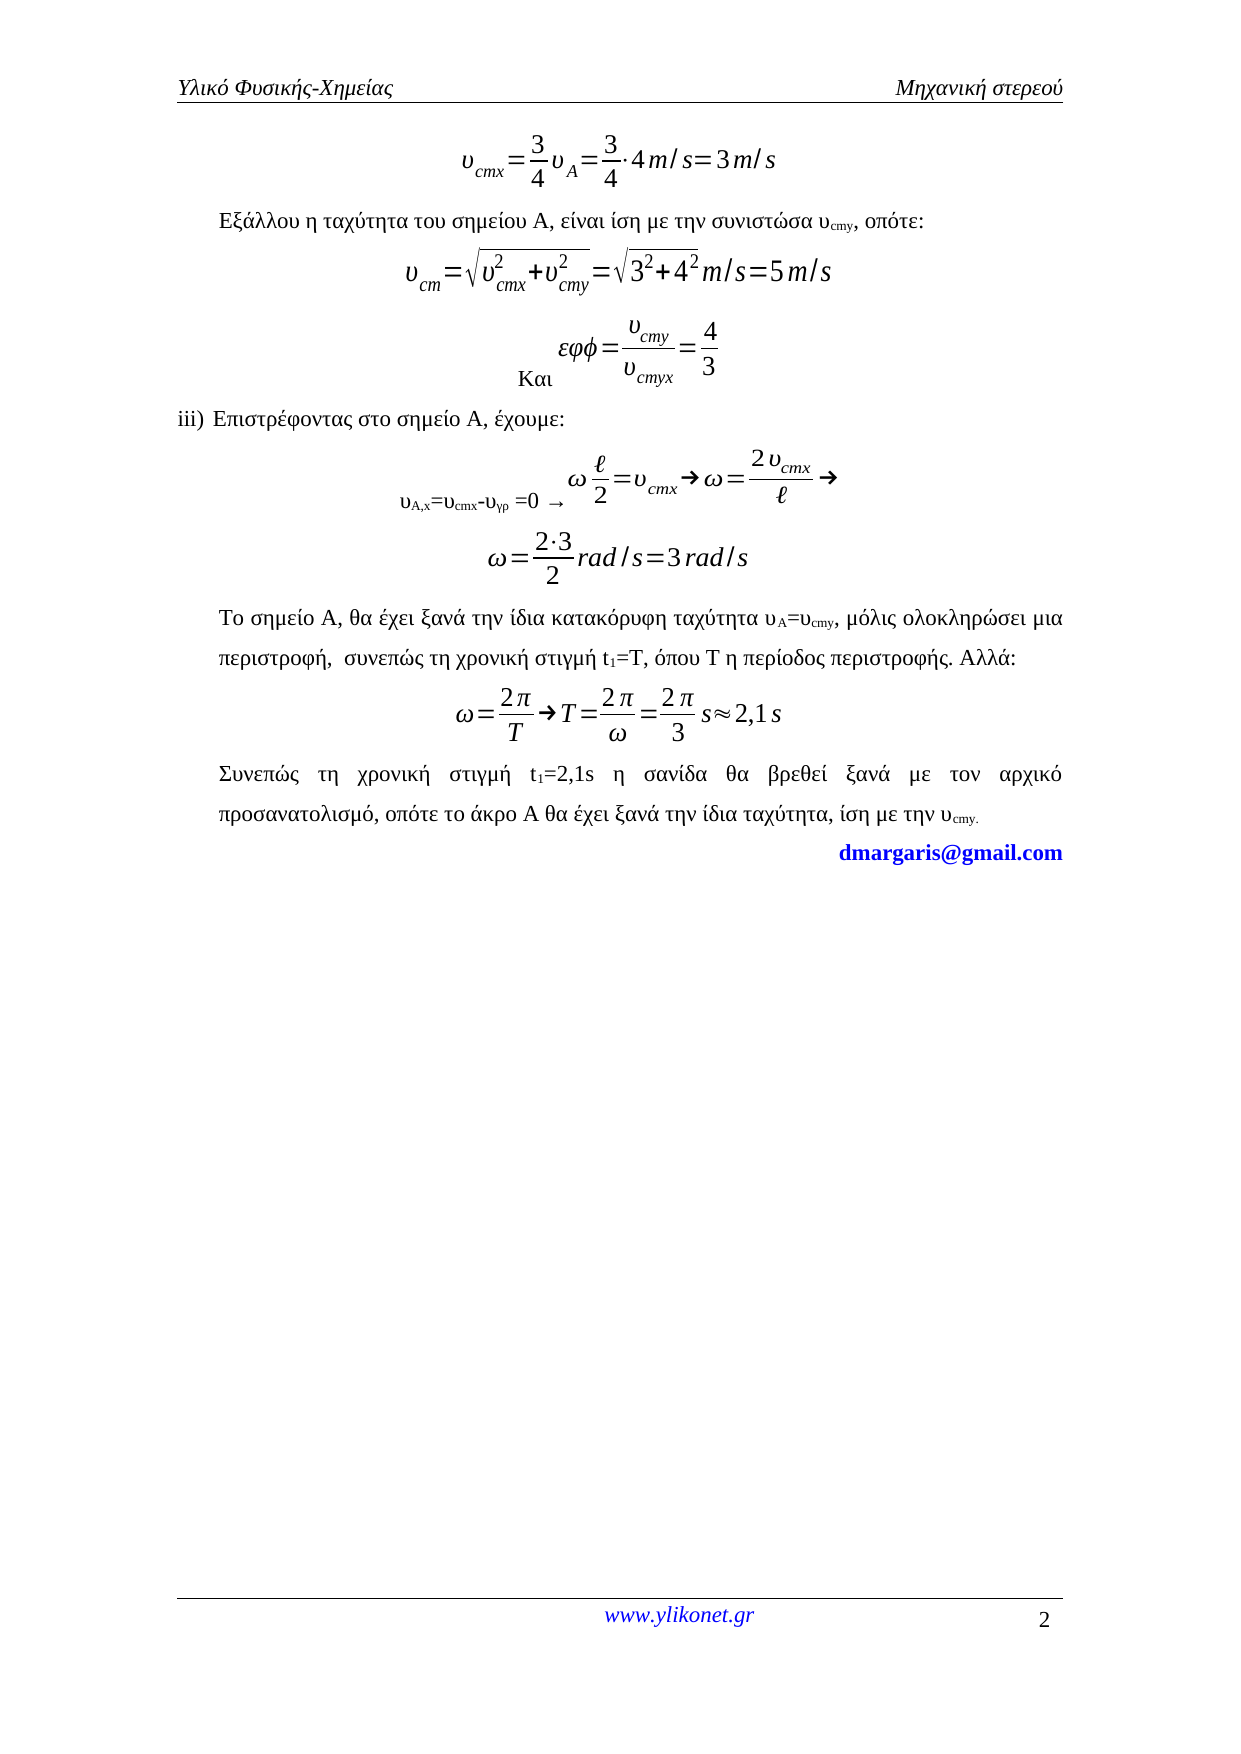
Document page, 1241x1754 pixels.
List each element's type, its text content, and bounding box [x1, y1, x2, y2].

text υΑ,x=υcmx-υγρ =0 → [177, 444, 1063, 514]
text Συνεπώς τη χρονική στιγμή t1=2,1s η σανίδα θα βρεθεί ξανά με τον αρχικό προσανατολισμό, οπότε το άκρο Α θα έχει ξανά την ίδια ταχύτητα, ίση με την υcmy. [218, 761, 1063, 826]
text dmargaris@gmail.com [177, 839, 1063, 866]
text Και [177, 309, 1063, 392]
text Επιστρέφοντας στο σημείο Α, έχουμε: [177, 405, 1063, 431]
text Εξάλλου η ταχύτητα του σημείου Α, είναι ίση με την συνιστώσα υcmy, οπότε: [218, 207, 1063, 233]
text Το σημείο Α, θα έχει ξανά την ίδια κατακόρυφη ταχύτητα υΑ=υcmy, μόλις ολοκληρώσει μια περιστροφή, συνεπώς τη χρονική στιγμή t1=Τ, όπου Τ η περίοδος περιστροφής. Αλλά: [218, 604, 1063, 670]
